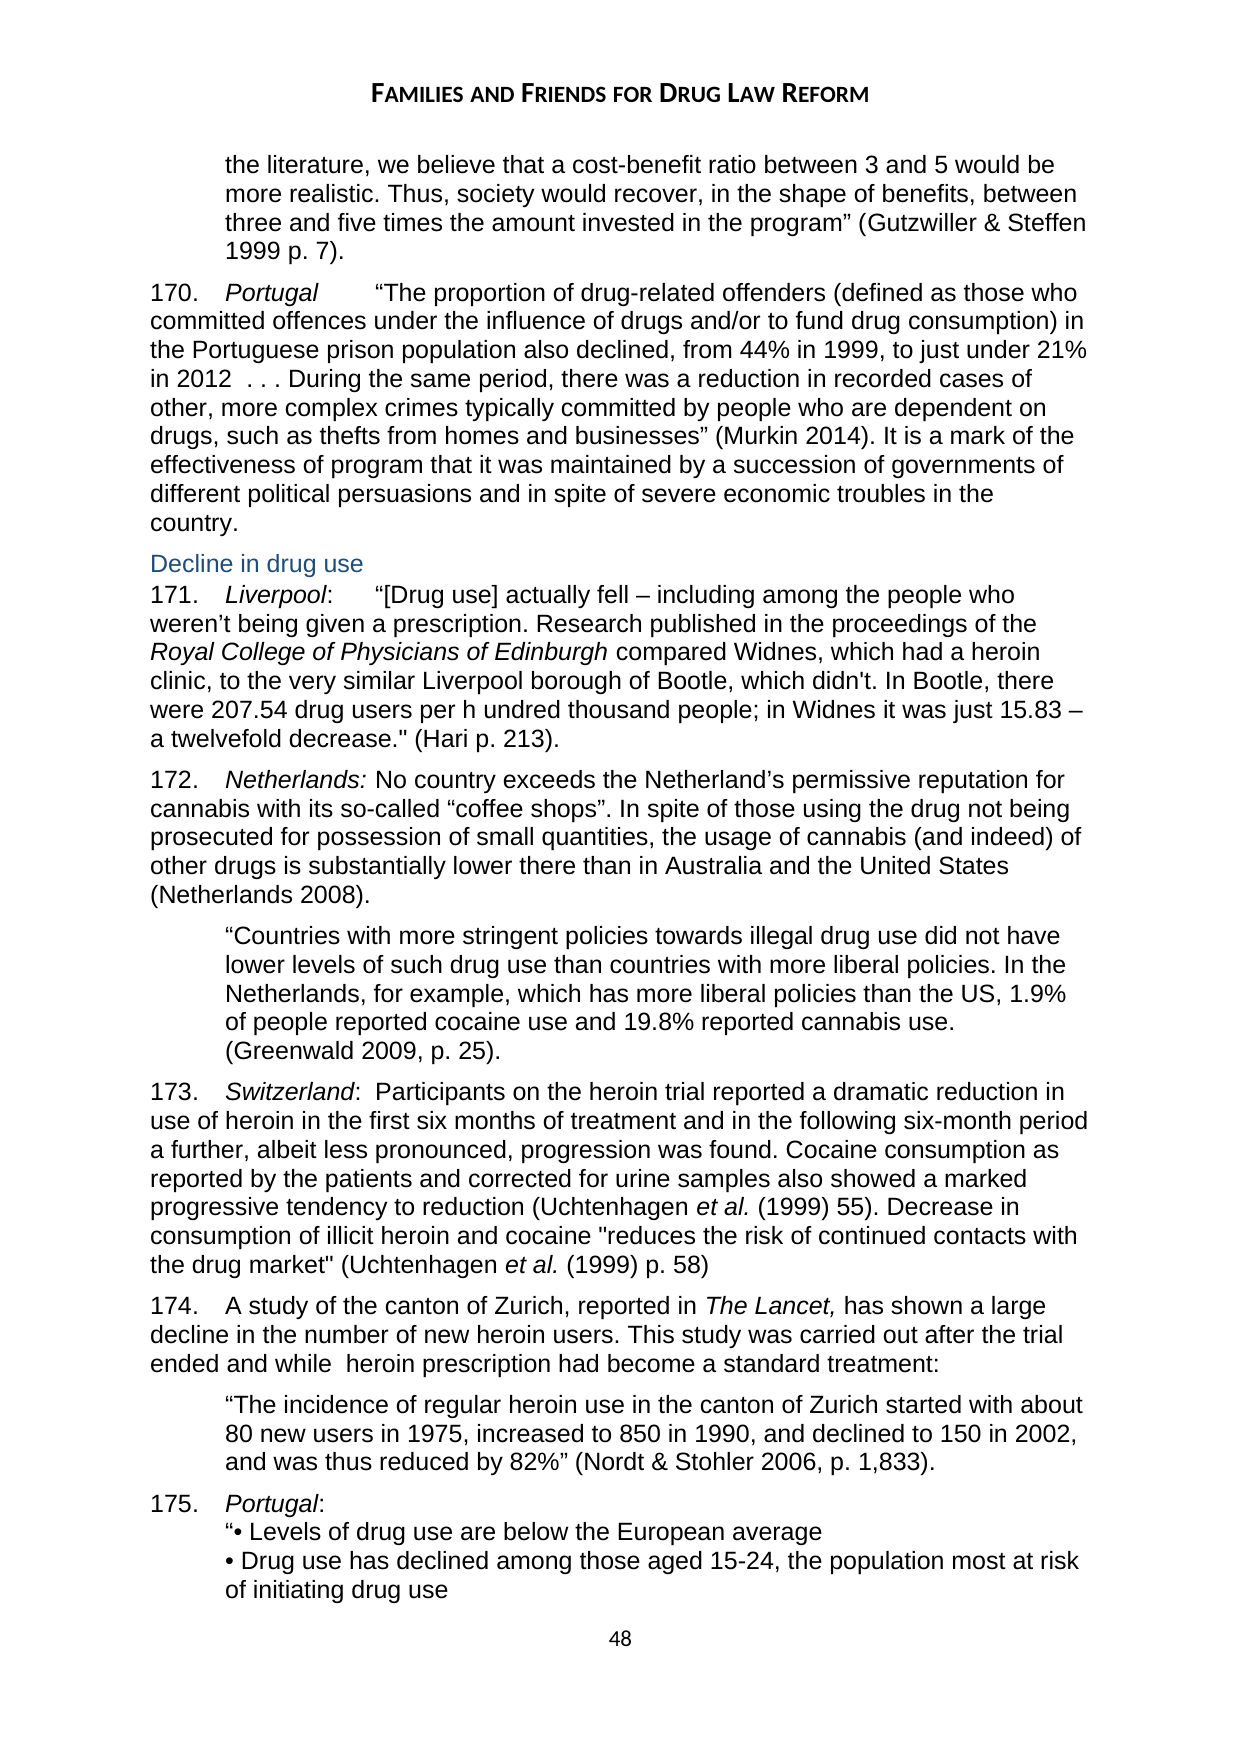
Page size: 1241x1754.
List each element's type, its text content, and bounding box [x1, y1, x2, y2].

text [150, 1488, 1090, 1603]
text 171. Liverpool: “[Drug use] actually fell – including among the people who weren’t being given a prescription. Research published in the proceedings of the Royal College of Physicians of Edinburgh compared Widnes, which had a heroin clinic, to the very similar Liverpool borough of , which didn't. In Bootle, there were 207.54 drug users per h undred thousand people; in Widnes it was just 15.83 – a twelvefold decrease." (Hari p. 213). [150, 580, 1090, 752]
text “The incidence of regular heroin use in the canton of Zurich started with about 80 new users in 1975, increased to 850 in 1990, and declined to 150 in 2002, and was thus reduced by 82%” (Nordt & Stohler 2006, p. 1,833). [225, 1390, 1090, 1476]
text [225, 150, 1090, 265]
text 174. A study of the canton of Zurich, reported in The Lancet, has shown a large decline in the number of new heroin users. This study was carried out after the trial ended and while heroin prescription had become a standard treatment: [150, 1291, 1090, 1377]
text “Countries with more stringent policies towards illegal drug use did not have lower levels of such drug use than countries with more liberal policies. In the , for example, which has more liberal policies than the , 1.9% of people reported cocaine use and 19.8% reported cannabis use. (Greenwald 2009, p. 25). [225, 921, 1090, 1065]
subtitle Decline in drug use [150, 549, 1090, 577]
text 173. Switzerland: Participants on the heroin trial reported a dramatic reduction in use of heroin in the first six months of treatment and in the following six-month period a further, albeit less pronounced, progression was found. Cocaine consumption as reported by the patients and corrected for urine samples also showed a marked progressive tendency to reduction (Uchtenhagen et al. (1999) 55). Decrease in consumption of illicit heroin and cocaine "reduces the risk of continued contacts with the drug market" (Uchtenhagen et al. (1999) p. 58) [150, 1077, 1090, 1278]
text 170. Portugal “The proportion of drug-related offenders (defined as those who committed offences under the influence of drugs and/or to fund drug consumption) in the Portuguese prison population also declined, from 44% in 1999, to just under 21% in 2012 . . . During the same period, there was a reduction in recorded cases of other, more complex crimes typically committed by people who are dependent on drugs, such as thefts from homes and businesses” (Murkin 2014). It is a mark of the effectiveness of program that it was maintained by a succession of governments of different political persuasions and in spite of severe economic troubles in the country. [150, 277, 1090, 536]
text 172. Netherlands: No country exceeds the Netherland’s permissive reputation for cannabis with its so-called “coffee shops”. In spite of those using the drug not being prosecuted for possession of small quantities, the usage of cannabis (and indeed) of other drugs is substantially lower there than in and the (Netherlands 2008). [150, 765, 1090, 908]
